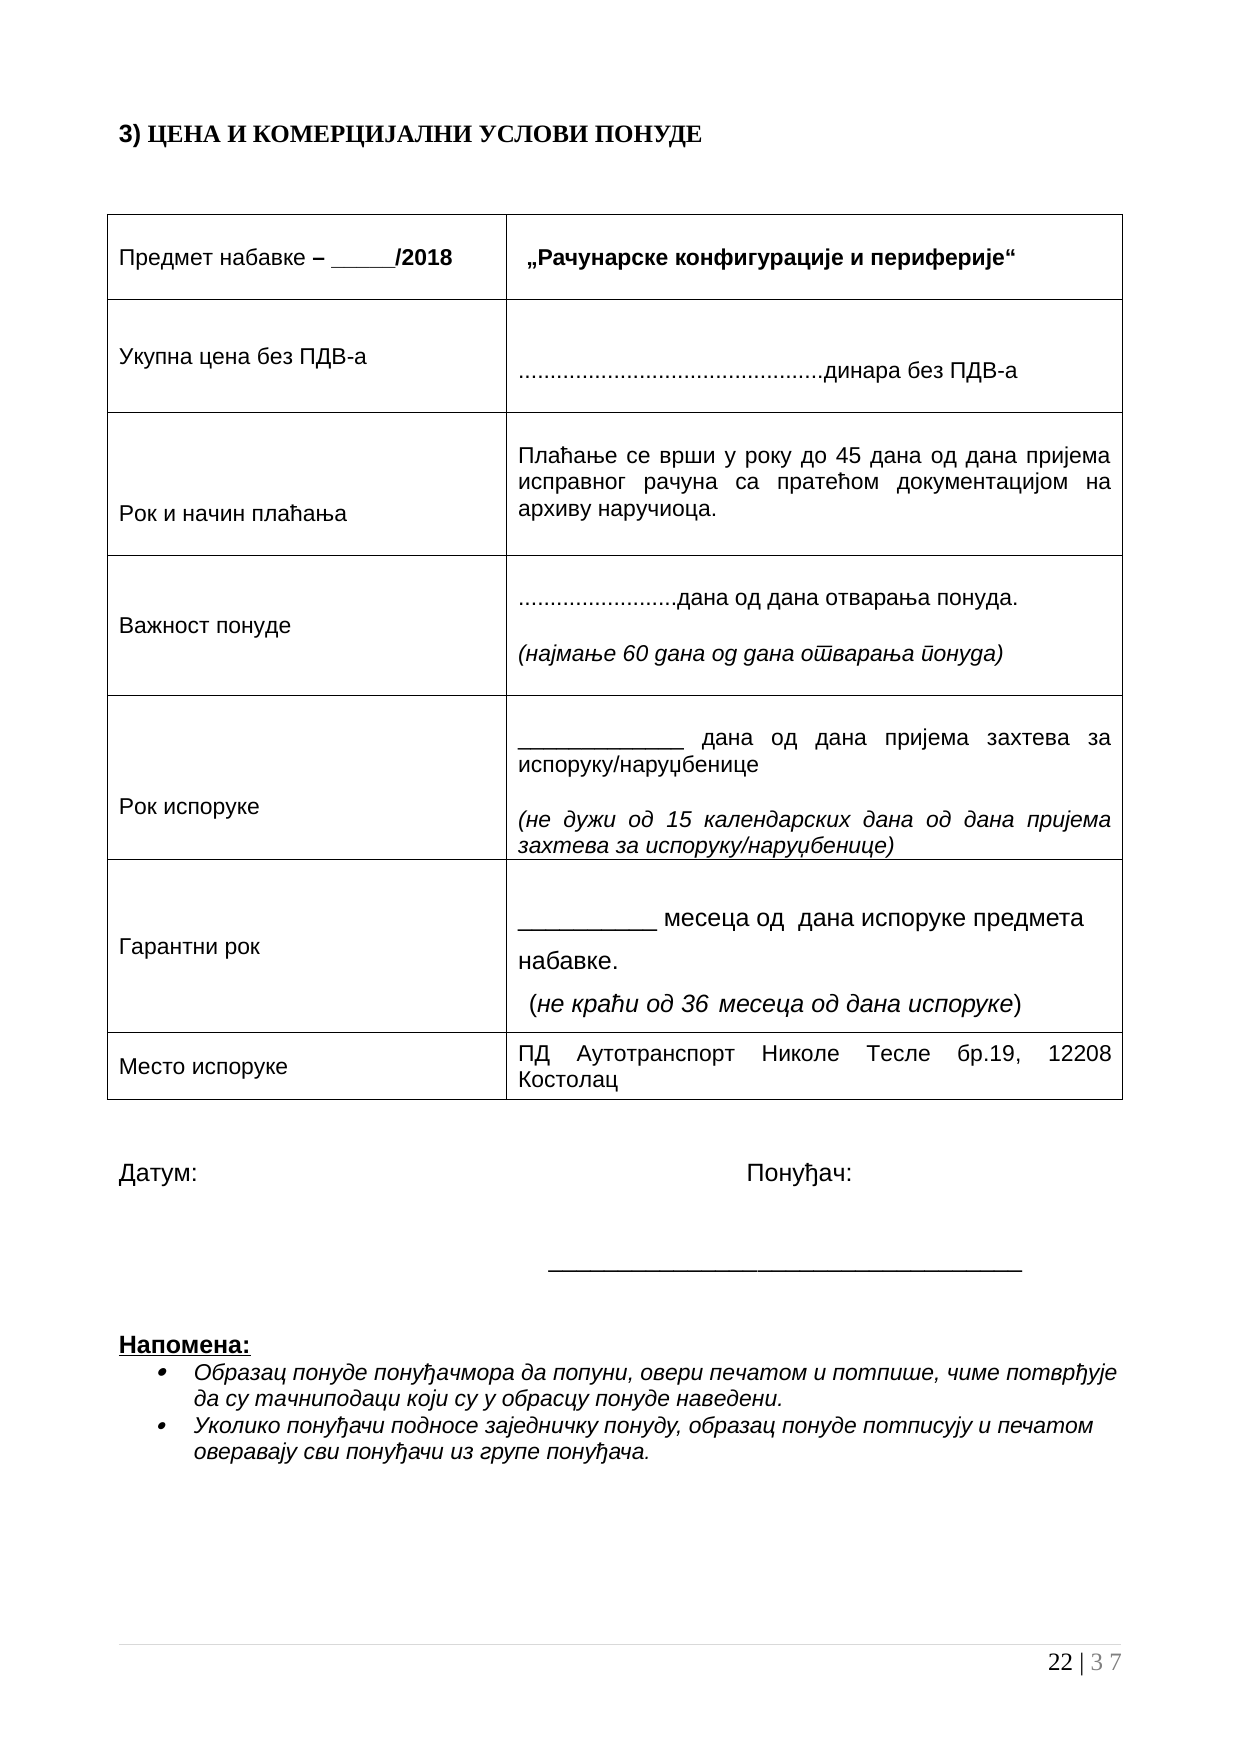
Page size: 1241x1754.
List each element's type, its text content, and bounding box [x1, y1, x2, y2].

table_cell Рок и начин плаћања [108, 413, 506, 554]
table_cell .........................дана од дана отварања понуда. (најмање 60 дана од дана отварања понуда) [507, 556, 1122, 694]
table_cell __________ месеца од дана испоруке предмета набавке. (не краћи од 36 месеца од дана испоруке) [507, 860, 1122, 1032]
list Образац понуде понуђачмора да попуни, овери печатом и потпише, чиме потврђује да су тачниподаци који су у обрасцу понуде наведени. [156, 1359, 1121, 1412]
table_cell Укупна цена без ПДВ-а [108, 300, 506, 412]
text 3) ЦЕНА И КОМЕРЦИЈАЛНИ УСЛОВИ ПОНУДЕ [119, 119, 1121, 148]
table_cell Гарантни рок [108, 860, 506, 1032]
table_cell Важност понуде [108, 556, 506, 694]
table_cell ................................................динара без ПДВ-а [507, 300, 1122, 412]
list Уколико понуђачи подносе заједничку понуду, образац понуде потписују и печатом оверавају сви понуђачи из групе понуђача. [156, 1412, 1121, 1464]
table_cell _____________ дана од дана пријема захтева за испоруку/наруџбенице (не дужи од 15 календарских дана од дана пријема захтева за испоруку/наруџбенице) [507, 696, 1122, 858]
text __________________________________ [119, 1244, 1121, 1273]
table_cell Место испоруке [108, 1033, 506, 1099]
text Напомена: [119, 1330, 1121, 1359]
table_cell ПД Аутотранспорт Николе Тесле бр.19, 12208 Костолац [507, 1033, 1122, 1099]
text Датум: Понуђач: [119, 1158, 1121, 1186]
table_header Предмет набавке – _____/2018 [108, 215, 506, 298]
table_cell Плаћање се врши у року до 45 дана од дана пријема исправног рачуна са пратећом документацијом на архиву наручиоца. [507, 413, 1122, 554]
table_header „Рачунарске конфигурације и периферије“ [507, 215, 1122, 298]
table_cell Рок испоруке [108, 696, 506, 858]
